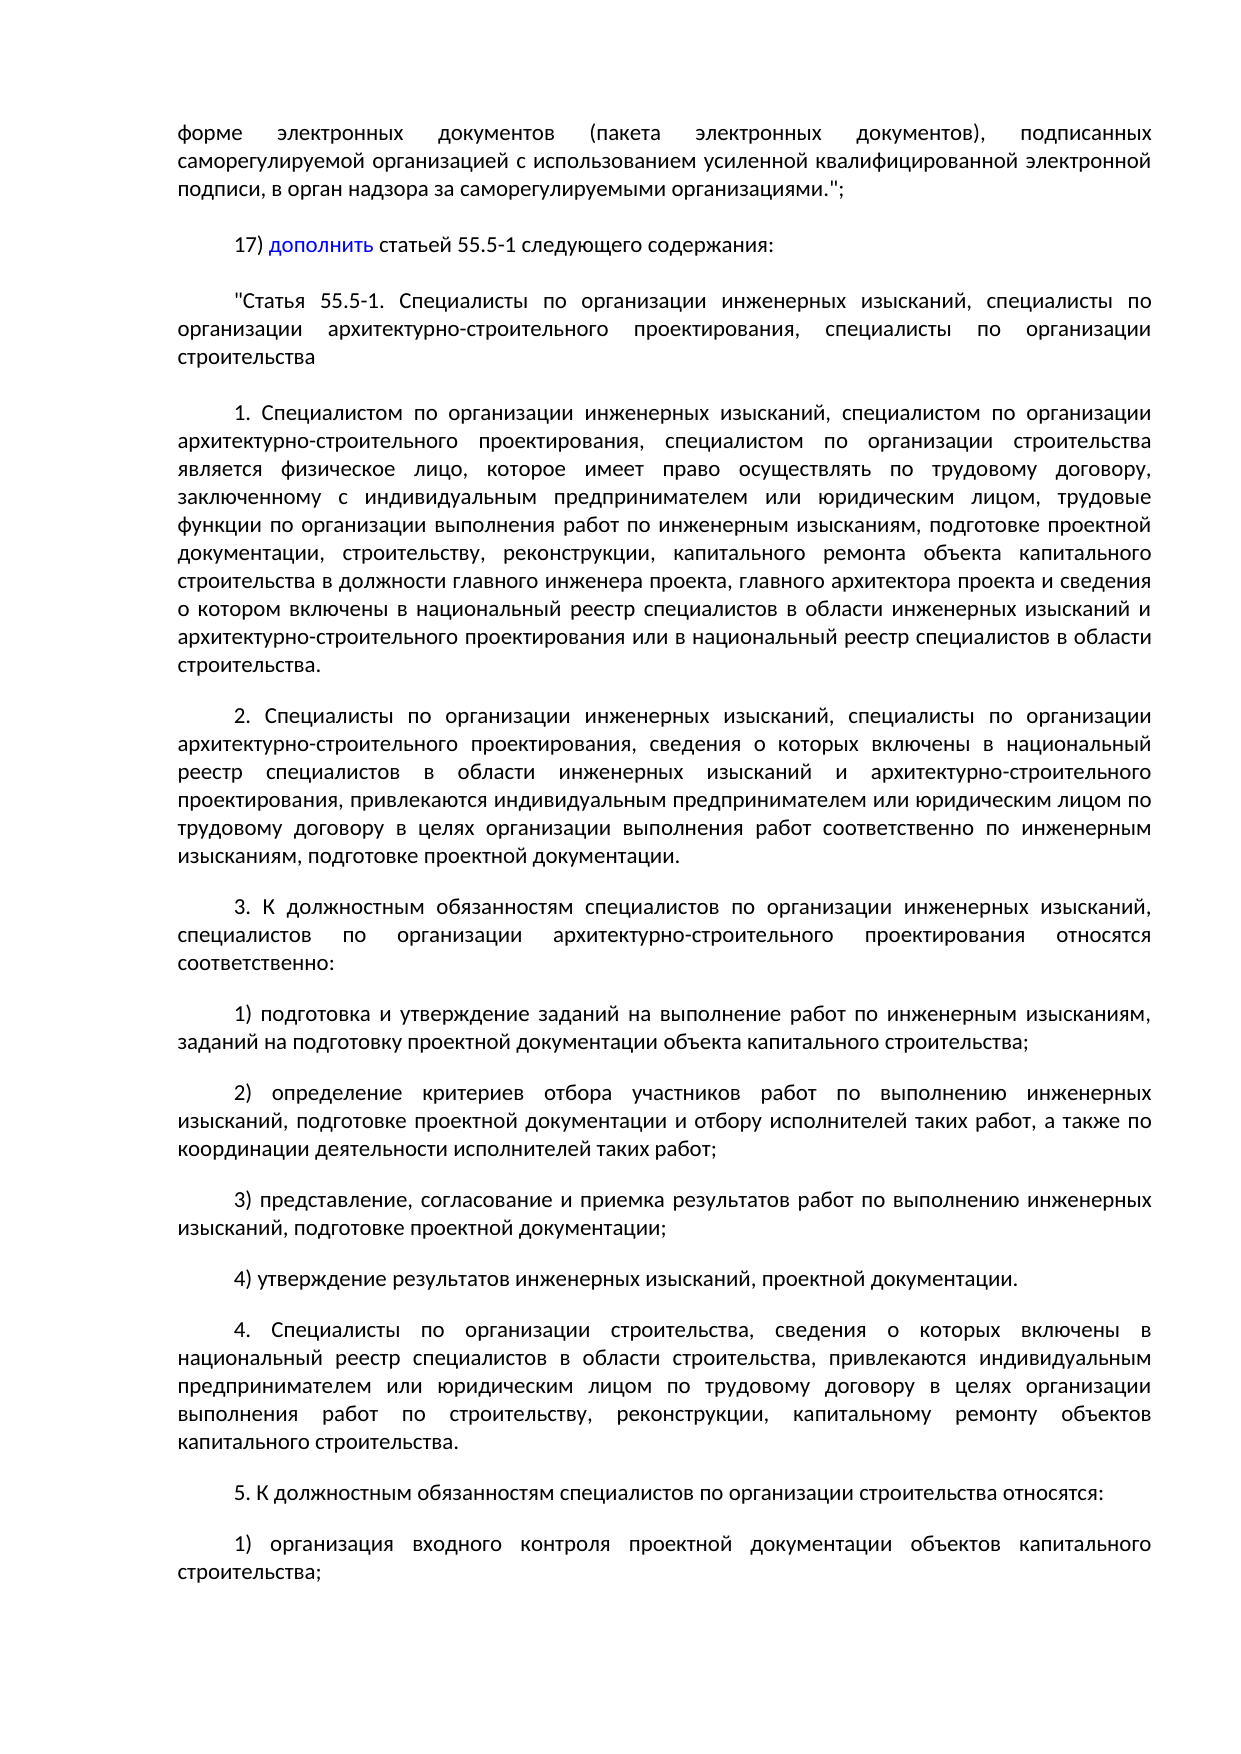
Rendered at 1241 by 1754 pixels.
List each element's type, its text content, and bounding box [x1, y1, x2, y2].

text 1) организация входного контроля проектной документации объектов капитального строительства; [177, 1529, 1152, 1585]
text "Статья 55.5-1. Специалисты по организации инженерных изысканий, специалисты по организации архитектурно-строительного проектирования, специалисты по организации строительства [177, 286, 1152, 370]
text 4) утверждение результатов инженерных изысканий, проектной документации. [177, 1264, 1152, 1292]
text 5. К должностным обязанностям специалистов по организации строительства относятся: [177, 1478, 1152, 1506]
text 3) представление, согласование и приемка результатов работ по выполнению инженерных изысканий, подготовке проектной документации; [177, 1185, 1152, 1241]
text 2) определение критериев отбора участников работ по выполнению инженерных изысканий, подготовке проектной документации и отбору исполнителей таких работ, а также по координации деятельности исполнителей таких работ; [177, 1078, 1152, 1162]
text 17) дополнить статьей 55.5-1 следующего содержания: [177, 230, 1152, 258]
text 3. К должностным обязанностям специалистов по организации инженерных изысканий, специалистов по организации архитектурно-строительного проектирования относятся соответственно: [177, 892, 1152, 977]
text 1. Специалистом по организации инженерных изысканий, специалистом по организации архитектурно-строительного проектирования, специалистом по организации строительства является физическое лицо, которое имеет право осуществлять по трудовому договору, заключенному с индивидуальным предпринимателем или юридическим лицом, трудовые функции по организации выполнения работ по инженерным изысканиям, подготовке проектной документации, строительству, реконструкции, капитального ремонта объекта капитального строительства в должности главного инженера проекта, главного архитектора проекта и сведения о котором включены в национальный реестр специалистов в области инженерных изысканий и архитектурно-строительного проектирования или в национальный реестр специалистов в области строительства. [177, 398, 1152, 678]
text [177, 118, 1152, 202]
text 1) подготовка и утверждение заданий на выполнение работ по инженерным изысканиям, заданий на подготовку проектной документации объекта капитального строительства; [177, 999, 1152, 1056]
text 4. Специалисты по организации строительства, сведения о которых включены в национальный реестр специалистов в области строительства, привлекаются индивидуальным предпринимателем или юридическим лицом по трудовому договору в целях организации выполнения работ по строительству, реконструкции, капитальному ремонту объектов капитального строительства. [177, 1315, 1152, 1455]
text 2. Специалисты по организации инженерных изысканий, специалисты по организации архитектурно-строительного проектирования, сведения о которых включены в национальный реестр специалистов в области инженерных изысканий и архитектурно-строительного проектирования, привлекаются индивидуальным предпринимателем или юридическим лицом по трудовому договору в целях организации выполнения работ соответственно по инженерным изысканиям, подготовке проектной документации. [177, 701, 1152, 869]
